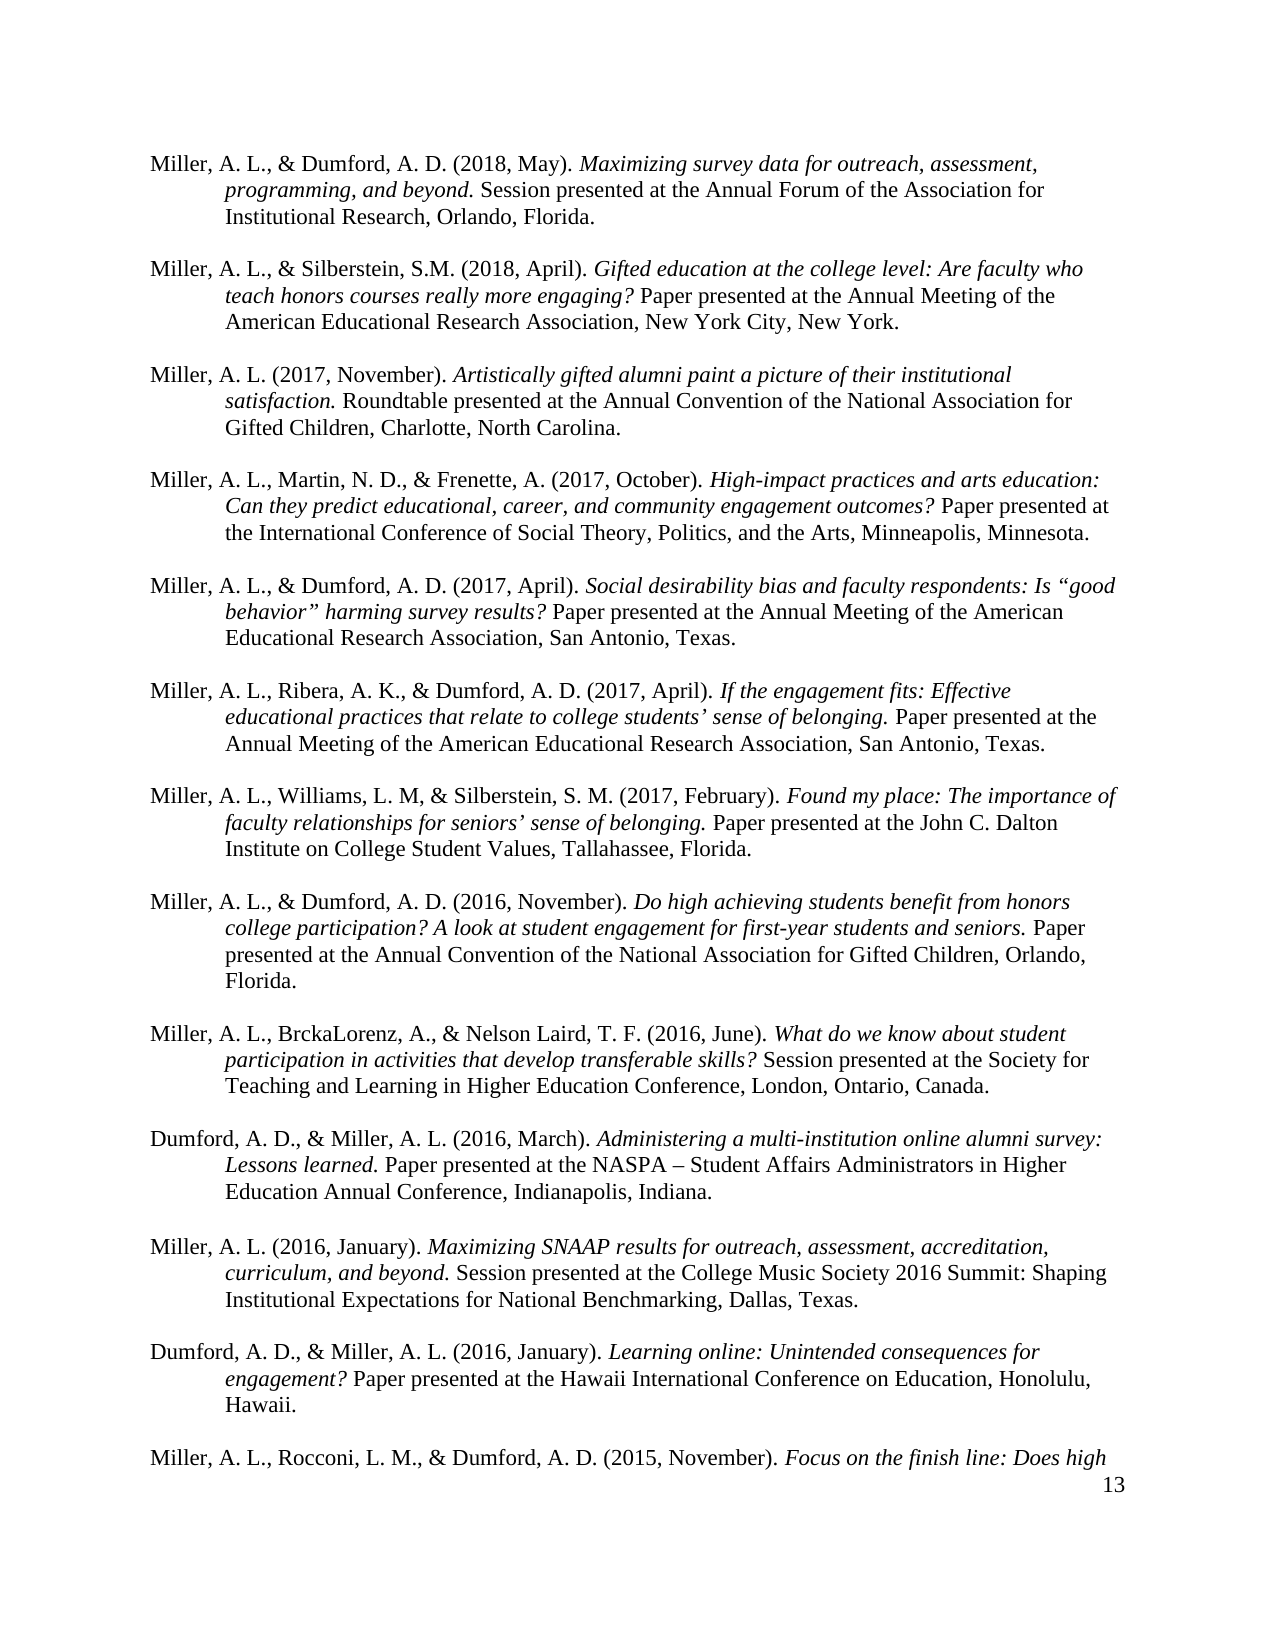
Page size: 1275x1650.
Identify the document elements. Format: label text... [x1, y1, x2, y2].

text Miller, A. L., Ribera, A. K., & Dumford, A. D. (2017, April). If the engagement fits: Effective educational practices that relate to college students’ sense of belonging. Paper presented at the Annual Meeting of the American Educational Research Association, San Antonio, Texas. [150, 677, 1125, 756]
text Miller, A. L. (2016, January). Maximizing SNAAP results for outreach, assessment, accreditation, curriculum, and beyond. Session presented at the College Music Society 2016 Summit: Shaping Institutional Expectations for National Benchmarking, Dallas, Texas. [150, 1233, 1125, 1312]
text Miller, A. L., & Dumford, A. D. (2018, May). Maximizing survey data for outreach, assessment, programming, and beyond. Session presented at the Annual Forum of the Association for Institutional Research, Orlando, Florida. [150, 150, 1125, 229]
text Miller, A. L., & Silberstein, S.M. (2018, April). Gifted education at the college level: Are faculty who teach honors courses really more engaging? Paper presented at the Annual Meeting of the American Educational Research Association, New York City, New York. [150, 255, 1125, 334]
text Dumford, A. D., & Miller, A. L. (2016, January). Learning online: Unintended consequences for engagement? Paper presented at the Hawaii International Conference on Education, Honolulu, Hawaii. [150, 1338, 1125, 1417]
text Miller, A. L., BrckaLorenz, A., & Nelson Laird, T. F. (2016, June). What do we know about student participation in activities that develop transferable skills? Session presented at the Society for Teaching and Learning in Higher Education Conference, London, Ontario, Canada. [150, 1020, 1125, 1099]
text Dumford, A. D., & Miller, A. L. (2016, March). Administering a multi-institution online alumni survey: Lessons learned. Paper presented at the NASPA – Student Affairs Administrators in Higher Education Annual Conference, Indianapolis, Indiana. [150, 1125, 1125, 1204]
text Miller, A. L. (2017, November). Artistically gifted alumni paint a picture of their institutional satisfaction. Roundtable presented at the Annual Convention of the National Association for Gifted Children, Charlotte, North Carolina. [150, 361, 1125, 440]
text Miller, A. L., & Dumford, A. D. (2017, April). Social desirability bias and faculty respondents: Is “good behavior” harming survey results? Paper presented at the Annual Meeting of the American Educational Research Association, San Antonio, Texas. [150, 572, 1125, 651]
text Miller, A. L., & Dumford, A. D. (2016, November). Do high achieving students benefit from honors college participation? A look at student engagement for first-year students and seniors. Paper presented at the Annual Convention of the National Association for Gifted Children, Orlando, Florida. [150, 888, 1125, 993]
text Miller, A. L., Williams, L. M, & Silberstein, S. M. (2017, February). Found my place: The importance of faculty relationships for seniors’ sense of belonging. Paper presented at the John C. Dalton Institute on College Student Values, Tallahassee, Florida. [150, 782, 1125, 862]
text Miller, A. L., Martin, N. D., & Frenette, A. (2017, October). High-impact practices and arts education: Can they predict educational, career, and community engagement outcomes? Paper presented at the International Conference of Social Theory, Politics, and the Arts, Minneapolis, Minnesota. [150, 466, 1125, 545]
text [150, 1444, 1125, 1470]
